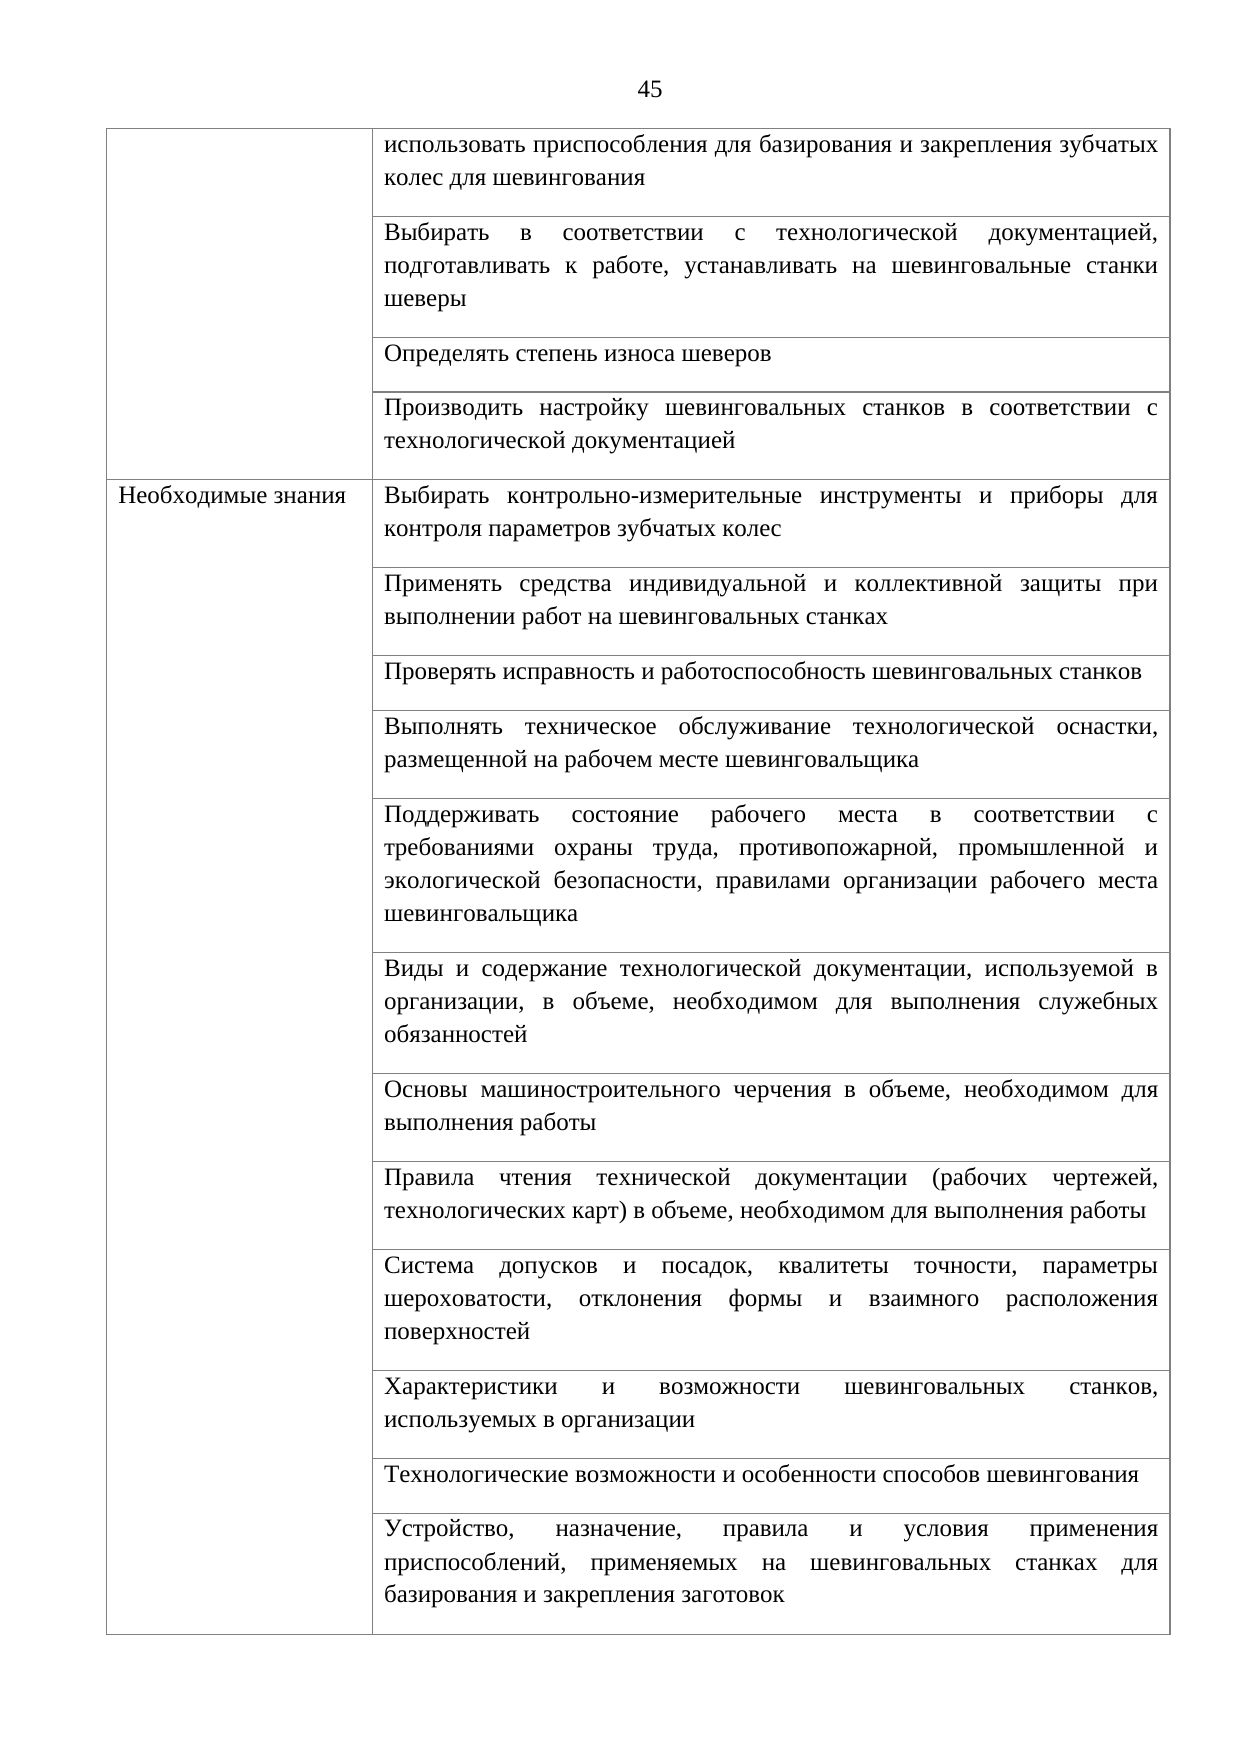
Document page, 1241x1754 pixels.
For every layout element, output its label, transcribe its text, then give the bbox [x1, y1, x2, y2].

table_cell Выбирать контрольно-измерительные инструменты и приборы для контроля параметров зубчатых колес [373, 480, 1169, 567]
table_cell Применять средства индивидуальной и коллективной защиты при выполнении работ на шевинговальных станках [373, 568, 1169, 655]
table_cell Определять степень износа шеверов [373, 338, 1169, 391]
table_cell Основы машиностроительного черчения в объеме, необходимом для выполнения работы [373, 1074, 1169, 1161]
table_cell Проверять исправность и работоспособность шевинговальных станков [373, 656, 1169, 710]
table_cell Виды и содержание технологической документации, используемой в организации, в объеме, необходимом для выполнения служебных обязанностей [373, 953, 1169, 1073]
table_cell Выполнять техническое обслуживание технологической оснастки, размещенной на рабочем месте шевинговальщика [373, 711, 1169, 798]
table_cell Технологические возможности и особенности способов шевингования [373, 1459, 1169, 1512]
table_cell Необходимые знания [107, 480, 372, 1633]
table_cell Производить настройку шевинговальных станков в соответствии с технологической документацией [373, 393, 1169, 479]
table_cell Выбирать в соответствии с технологической документацией, подготавливать к работе, устанавливать на шевинговальные станки шеверы [373, 217, 1169, 337]
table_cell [373, 129, 1169, 216]
table_cell Система допусков и посадок, квалитеты точности, параметры шероховатости, отклонения формы и взаимного расположения поверхностей [373, 1250, 1169, 1370]
table_cell Правила чтения технической документации (рабочих чертежей, технологических карт) в объеме, необходимом для выполнения работы [373, 1162, 1169, 1249]
table_cell Поддерживать состояние рабочего места в соответствии с требованиями охраны труда, противопожарной, промышленной и экологической безопасности, правилами организации рабочего места шевинговальщика [373, 799, 1169, 952]
table_cell Характеристики и возможности шевинговальных станков, используемых в организации [373, 1371, 1169, 1458]
table_cell Устройство, назначение, правила и условия применения приспособлений, применяемых на шевинговальных станках для базирования и закрепления заготовок [373, 1514, 1169, 1633]
